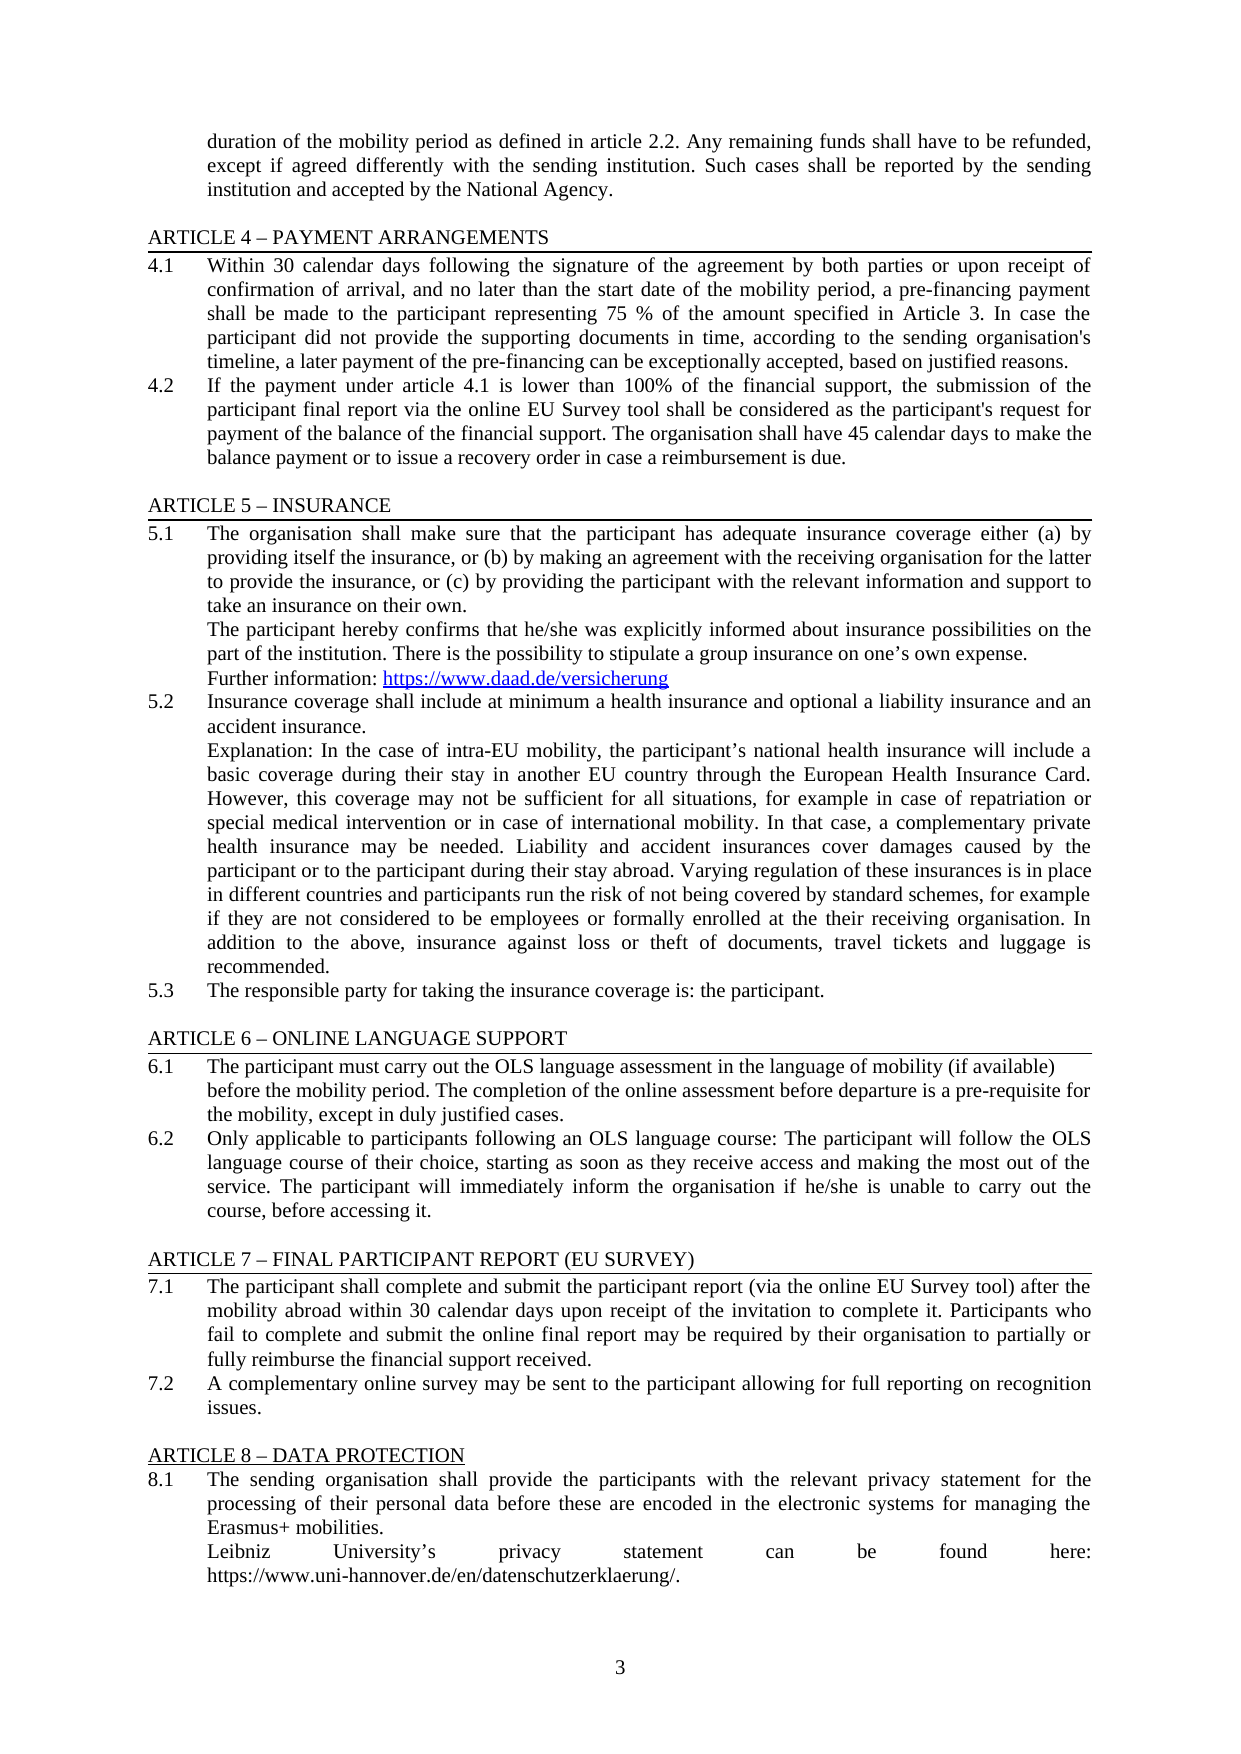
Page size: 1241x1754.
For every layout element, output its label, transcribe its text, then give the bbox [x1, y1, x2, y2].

text ARTICLE 8 – DATA PROTECTION [148, 1443, 1092, 1467]
text 6.1 The participant must carry out the OLS language assessment in the language of mobility (if available) before the mobility period. The completion of the online assessment before departure is a pre-requisite for the mobility, except in duly justified cases. [148, 1054, 1092, 1126]
text 5.1 The organisation shall make sure that the participant has adequate insurance coverage either (a) by providing itself the insurance, or (b) by making an agreement with the receiving organisation for the latter to provide the insurance, or (c) by providing the participant with the relevant information and support to take an insurance on their own. [148, 521, 1092, 617]
text Further information: https://www.daad.de/versicherung [207, 665, 1092, 689]
text 7.2 A complementary online survey may be sent to the participant allowing for full reporting on recognition issues. [148, 1371, 1092, 1419]
text 5.3 The responsible party for taking the insurance coverage is: the participant. [148, 978, 1092, 1002]
text ARTICLE 7 – FINAL PARTICIPANT REPORT (EU SURVEY) [148, 1247, 1092, 1273]
text ARTICLE 5 – INSURANCE [148, 493, 1092, 519]
text 6.2 Only applicable to participants following an OLS language course: The participant will follow the OLS language course of their choice, starting as soon as they receive access and making the most out of the service. The participant will immediately inform the organisation if he/she is unable to carry out the course, before accessing it. [148, 1126, 1092, 1222]
text ARTICLE 4 – PAYMENT ARRANGEMENTS [148, 225, 1092, 251]
text Explanation: In the case of intra-EU mobility, the participant’s national health insurance will include a basic coverage during their stay in another EU country through the European Health Insurance Card. However, this coverage may not be sufficient for all situations, for example in case of repatriation or special medical intervention or in case of international mobility. In that case, a complementary private health insurance may be needed. Liability and accident insurances cover damages caused by the participant or to the participant during their stay abroad. Varying regulation of these insurances is in place in different countries and participants run the risk of not being covered by standard schemes, for example if they are not considered to be employees or formally enrolled at the their receiving organisation. In addition to the above, insurance against loss or theft of documents, travel tickets and luggage is recommended. [207, 738, 1092, 978]
text 4.1 Within 30 calendar days following the signature of the agreement by both parties or upon receipt of confirmation of arrival, and no later than the start date of the mobility period, a pre-financing payment shall be made to the participant representing 75 % of the amount specified in Article 3. In case the participant did not provide the supporting documents in time, according to the sending organisation's timeline, a later payment of the pre-financing can be exceptionally accepted, based on justified reasons. [148, 253, 1092, 373]
text The participant hereby confirms that he/she was explicitly informed about insurance possibilities on the part of the institution. There is the possibility to stipulate a group insurance on one’s own expense. [148, 617, 1092, 665]
text ARTICLE 6 – ONLINE LANGUAGE SUPPORT [148, 1026, 1092, 1053]
text 8.1 The sending organisation shall provide the participants with the relevant privacy statement for the processing of their personal data before these are encoded in the electronic systems for managing the Erasmus+ mobilities. [148, 1467, 1092, 1539]
text 4.2 If the payment under article 4.1 is lower than 100% of the financial support, the submission of the participant final report via the online EU Survey tool shall be considered as the participant's request for payment of the balance of the financial support. The organisation shall have 45 calendar days to make the balance payment or to issue a recovery order in case a reimbursement is due. [148, 373, 1092, 469]
text Leibniz University’s privacy statement can be found here: https://www.uni-hannover.de/en/datenschutzerklaerung/. [148, 1539, 1092, 1587]
text 7.1 The participant shall complete and submit the participant report (via the online EU Survey tool) after the mobility abroad within 30 calendar days upon receipt of the invitation to complete it. Participants who fail to complete and submit the online final report may be required by their organisation to partially or fully reimburse the financial support received. [148, 1274, 1092, 1371]
text 5.2 Insurance coverage shall include at minimum a health insurance and optional a liability insurance and an accident insurance. [148, 689, 1092, 738]
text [148, 129, 1092, 201]
